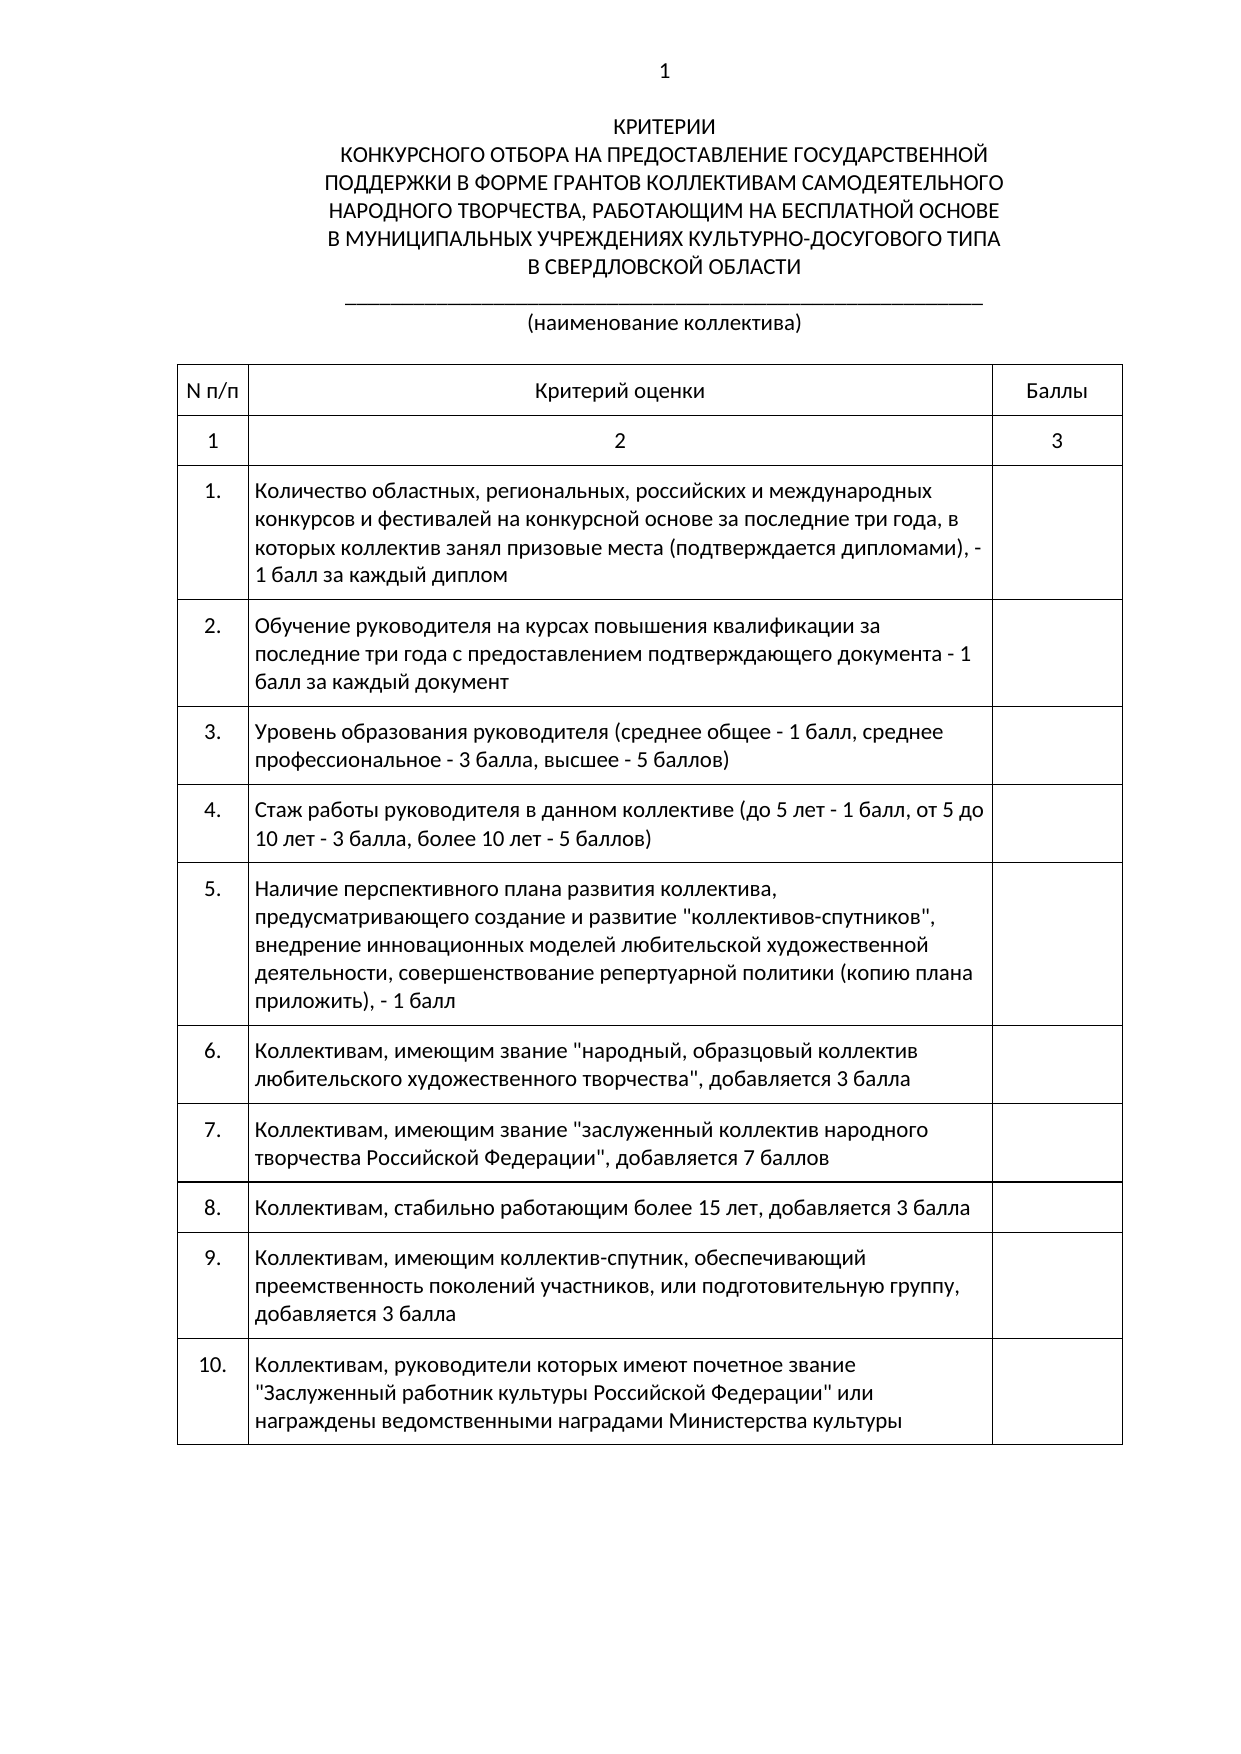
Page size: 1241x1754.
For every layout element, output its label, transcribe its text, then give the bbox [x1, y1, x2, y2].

table_cell [993, 707, 1122, 784]
table_cell [993, 785, 1122, 862]
text ________________________________________________________ [177, 280, 1152, 308]
table_cell 7. [178, 1104, 248, 1181]
table_cell [993, 863, 1122, 1025]
table_cell Коллективам, имеющим звание "народный, образцовый коллектив любительского художественного творчества", добавляется 3 балла [249, 1026, 992, 1103]
table_cell 2 [249, 416, 992, 465]
text (наименование коллектива) [177, 308, 1152, 336]
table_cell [249, 1339, 992, 1444]
table_cell 4. [178, 785, 248, 862]
table_cell 6. [178, 1026, 248, 1103]
text КРИТЕРИИ [177, 112, 1152, 140]
table_cell 1. [178, 466, 248, 599]
table_cell 8. [178, 1183, 248, 1232]
text ПОДДЕРЖКИ В ФОРМЕ ГРАНТОВ КОЛЛЕКТИВАМ САМОДЕЯТЕЛЬНОГО [177, 168, 1152, 196]
table_cell [993, 600, 1122, 706]
text НАРОДНОГО ТВОРЧЕСТВА, РАБОТАЮЩИМ НА БЕСПЛАТНОЙ ОСНОВЕ [177, 196, 1152, 224]
table_cell 9. [178, 1233, 248, 1338]
table_cell Коллективам, стабильно работающим более 15 лет, добавляется 3 балла [249, 1183, 992, 1232]
table_header N п/п [178, 365, 248, 414]
table_cell [993, 1104, 1122, 1181]
text В СВЕРДЛОВСКОЙ ОБЛАСТИ [177, 252, 1152, 280]
table_cell Коллективам, имеющим звание "заслуженный коллектив народного творчества Российской Федерации", добавляется 7 баллов [249, 1104, 992, 1181]
text КОНКУРСНОГО ОТБОРА НА ПРЕДОСТАВЛЕНИЕ ГОСУДАРСТВЕННОЙ [177, 140, 1152, 168]
table_cell 3 [993, 416, 1122, 465]
text В МУНИЦИПАЛЬНЫХ УЧРЕЖДЕНИЯХ КУЛЬТУРНО-ДОСУГОВОГО ТИПА [177, 224, 1152, 252]
table_header Баллы [993, 365, 1122, 414]
table_cell 1 [178, 416, 248, 465]
table_cell [993, 466, 1122, 599]
table_cell [993, 1233, 1122, 1338]
table_cell Количество областных, региональных, российских и международных конкурсов и фестивалей на конкурсной основе за последние три года, в которых коллектив занял призовые места (подтверждается дипломами), - 1 балл за каждый диплом [249, 466, 992, 599]
table_cell 10. [178, 1339, 248, 1444]
table_cell Обучение руководителя на курсах повышения квалификации за последние три года с предоставлением подтверждающего документа - 1 балл за каждый документ [249, 600, 992, 706]
table_cell 5. [178, 863, 248, 1025]
table_cell Коллективам, имеющим коллектив-спутник, обеспечивающий преемственность поколений участников, или подготовительную группу, добавляется 3 балла [249, 1233, 992, 1338]
table_cell 3. [178, 707, 248, 784]
table_cell [993, 1339, 1122, 1444]
table_cell Стаж работы руководителя в данном коллективе (до 5 лет - 1 балл, от 5 до 10 лет - 3 балла, более 10 лет - 5 баллов) [249, 785, 992, 862]
table_cell [993, 1026, 1122, 1103]
table_cell Наличие перспективного плана развития коллектива, предусматривающего создание и развитие "коллективов-спутников", внедрение инновационных моделей любительской художественной деятельности, совершенствование репертуарной политики (копию плана приложить), - 1 балл [249, 863, 992, 1025]
table_cell Уровень образования руководителя (среднее общее - 1 балл, среднее профессиональное - 3 балла, высшее - 5 баллов) [249, 707, 992, 784]
table_cell 2. [178, 600, 248, 706]
table_header Критерий оценки [249, 365, 992, 414]
table_cell [993, 1183, 1122, 1232]
